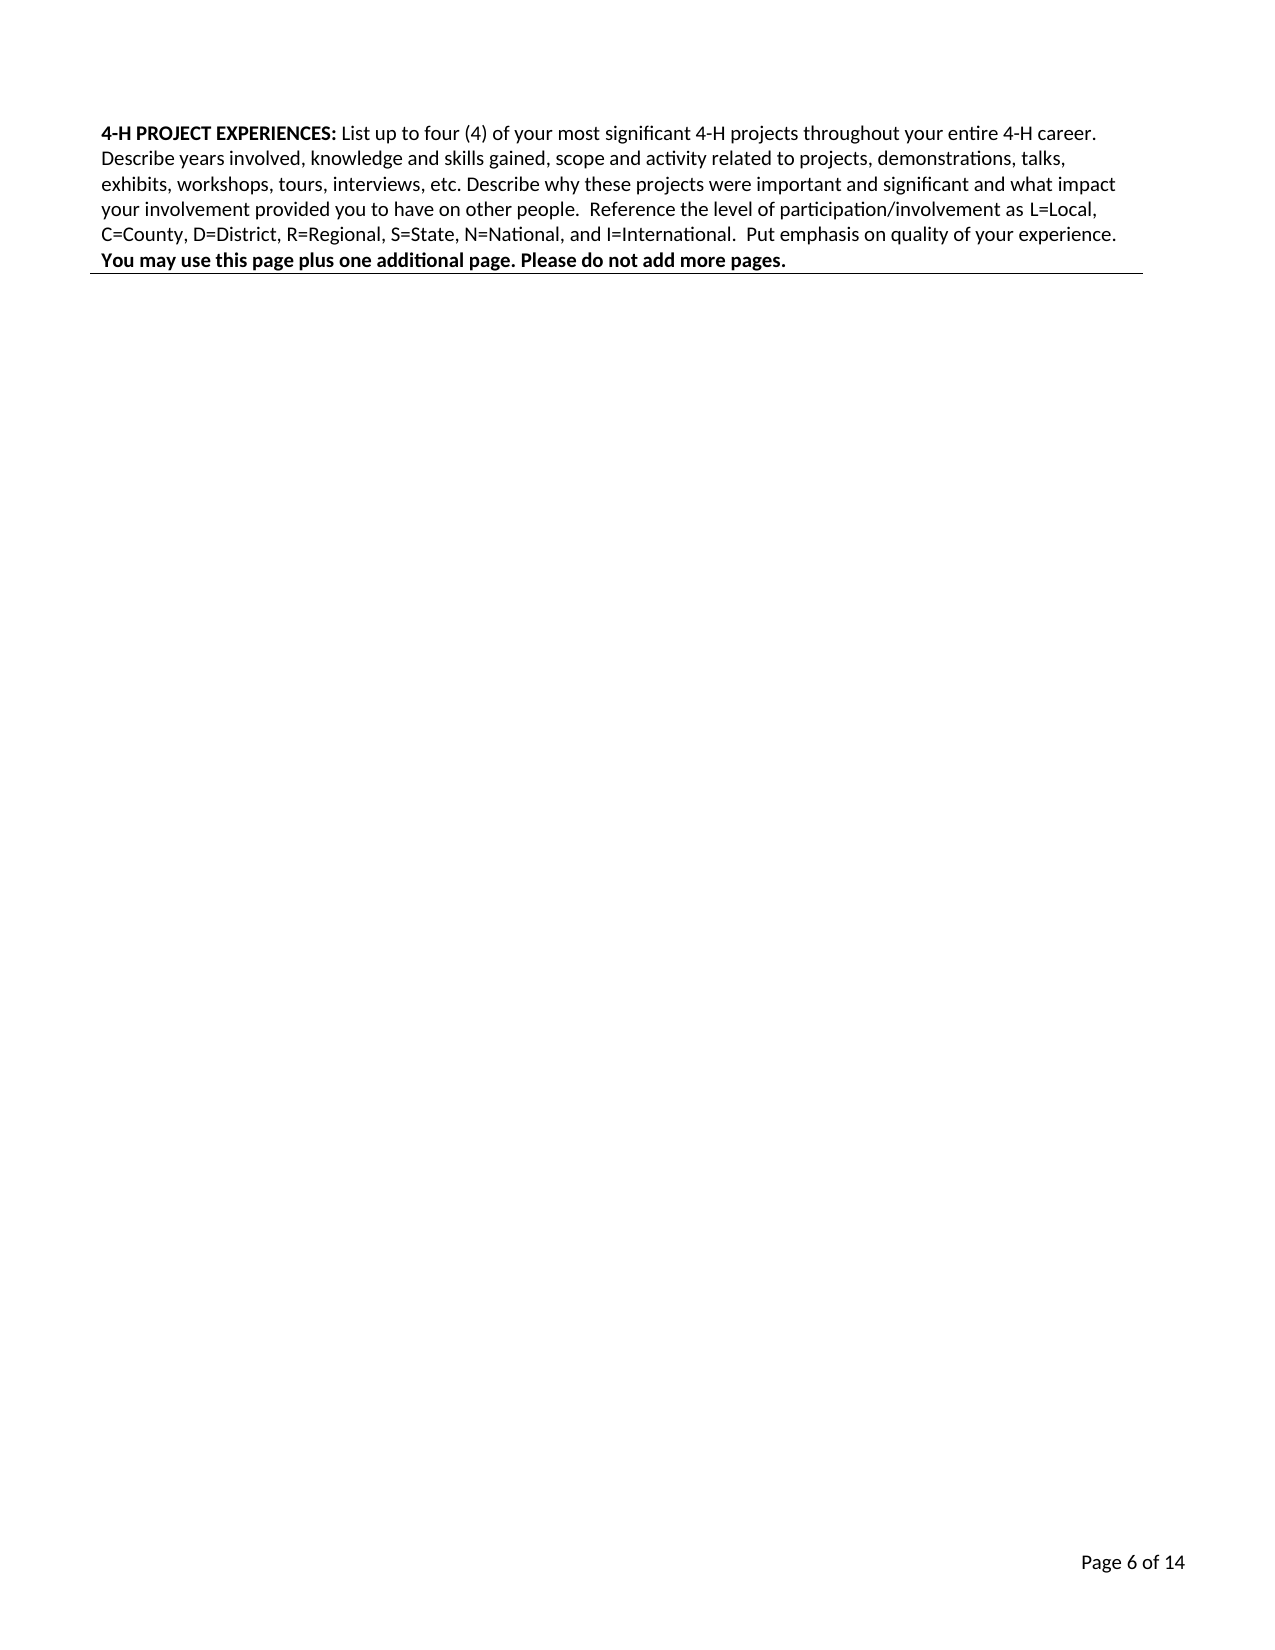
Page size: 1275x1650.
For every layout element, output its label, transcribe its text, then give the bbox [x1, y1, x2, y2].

table_header 4-H PROJECT EXPERIENCES: List up to four (4) of your most significant 4-H projects throughout your entire 4-H career. Describe years involved, knowledge and skills gained, scope and activity related to projects, demonstrations, talks, exhibits, workshops, tours, interviews, etc. Describe why these projects were important and significant and what impact your involvement provided you to have on other people. Reference the level of participation/involvement as L=Local, C=County, D=District, R=Regional, S=State, N=National, and I=International. Put emphasis on quality of your experience. You may use this page plus one additional page. Please do not add more pages. [90, 120, 1143, 272]
